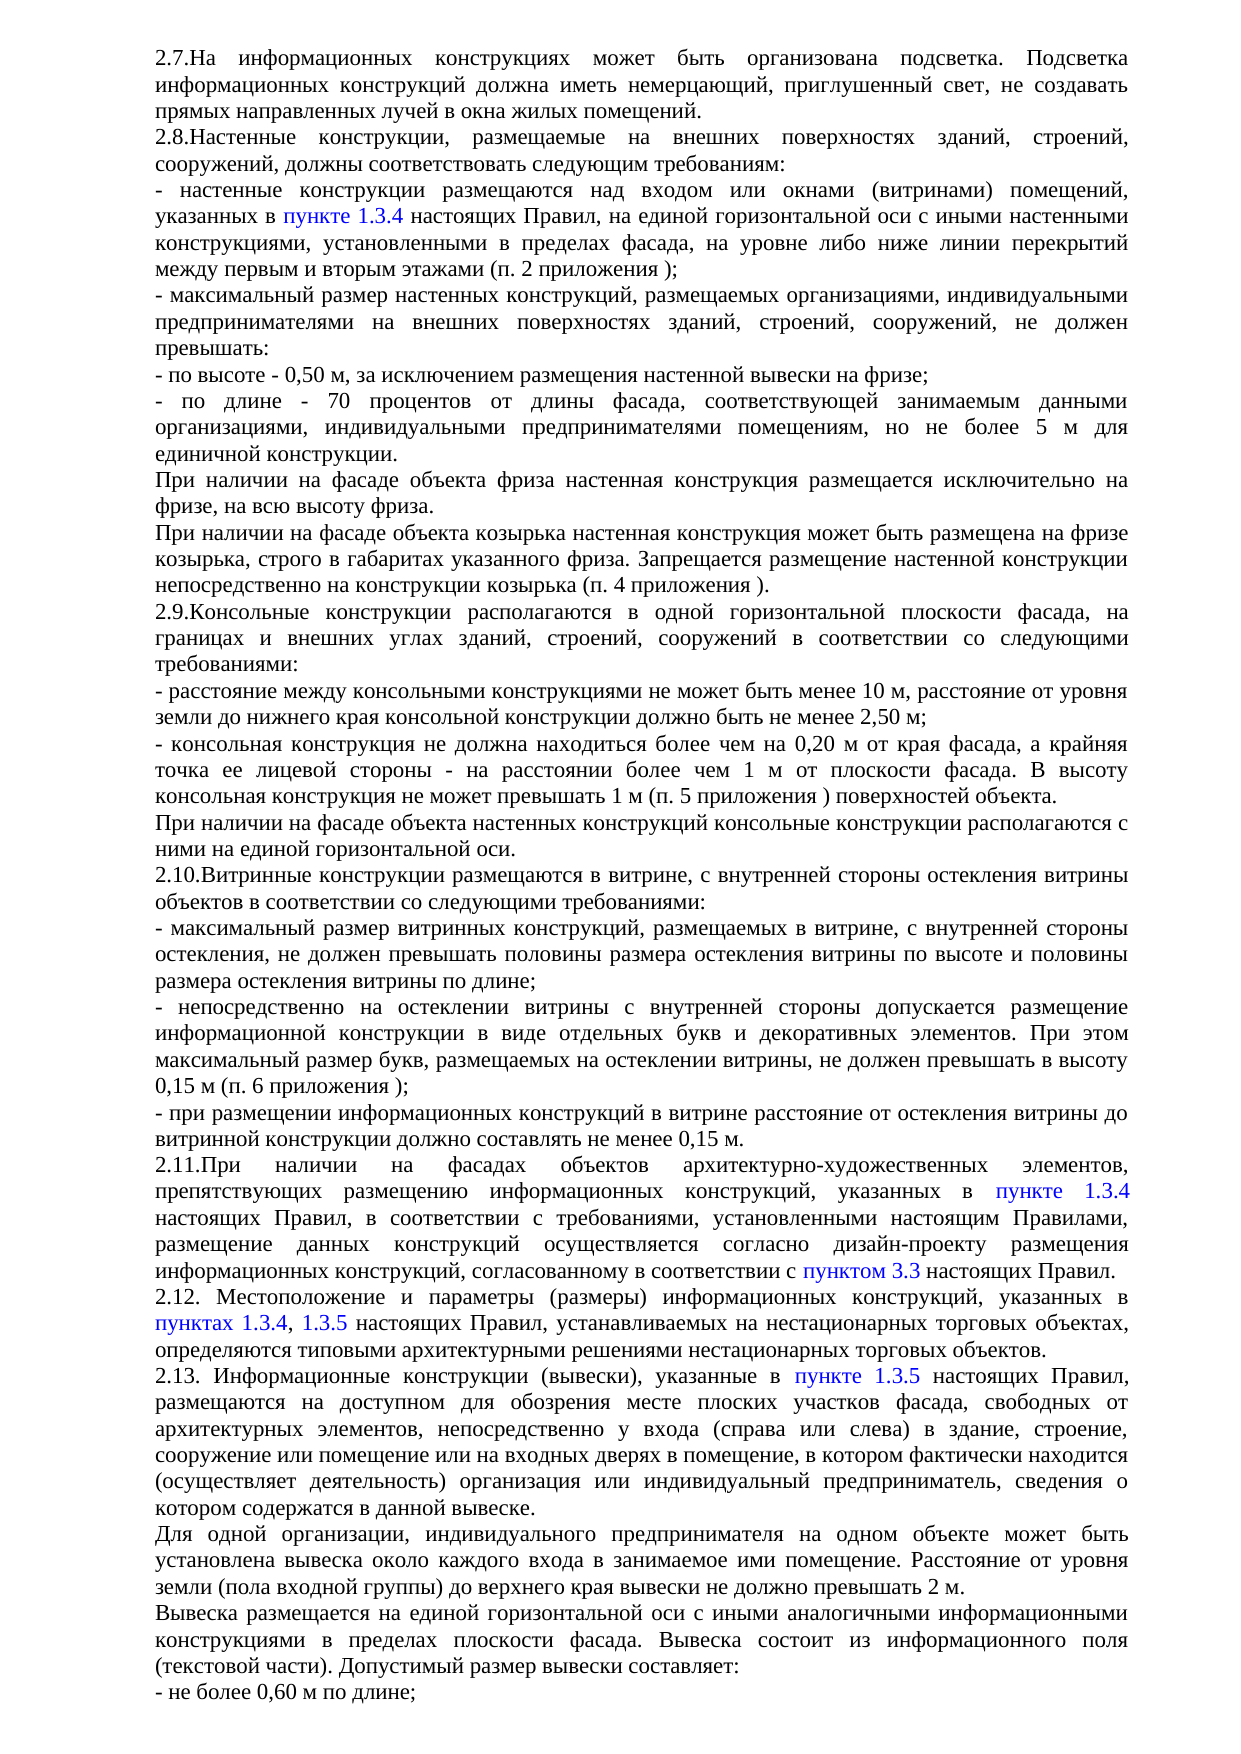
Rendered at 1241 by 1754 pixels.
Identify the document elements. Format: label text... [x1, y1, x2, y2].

text - настенные конструкции размещаются над входом или окнами (витринами) помещений, указанных в пункте 1.3.4 настоящих Правил, на единой горизонтальной оси с иными настенными конструкциями, установленными в пределах фасада, на уровне либо ниже линии перекрытий между первым и вторым этажами (п. 2 приложения ); [155, 176, 1130, 282]
text - максимальный размер настенных конструкций, размещаемых организациями, индивидуальными предпринимателями на внешних поверхностях зданий, строений, сооружений, не должен превышать: [155, 282, 1130, 361]
text - максимальный размер витринных конструкций, размещаемых в витрине, с внутренней стороны остекления, не должен превышать половины размера остекления витрины по высоте и половины размера остекления витрины по длине; [155, 914, 1130, 993]
text 2.10.Витринные конструкции размещаются в витрине, с внутренней стороны остекления витрины объектов в соответствии со следующими требованиями: [155, 861, 1130, 914]
text 2.7.На информационных конструкциях может быть организована подсветка. Подсветка информационных конструкций должна иметь немерцающий, приглушенный свет, не создавать прямых направленных лучей в окна жилых помещений. [155, 44, 1130, 123]
text - при размещении информационных конструкций в витрине расстояние от остекления витрины до витринной конструкции должно составлять не менее 0,15 м. [155, 1098, 1130, 1151]
text Для одной организации, индивидуального предпринимателя на одном объекте может быть установлена вывеска около каждого входа в занимаемое ими помещение. Расстояние от уровня земли (пола входной группы) до верхнего края вывески не должно превышать 2 м. [155, 1520, 1130, 1599]
text При наличии на фасаде объекта козырька настенная конструкция может быть размещена на фризе козырька, строго в габаритах указанного фриза. Запрещается размещение настенной конструкции непосредственно на конструкции козырька (п. 4 приложения ). [155, 519, 1130, 598]
text 2.12. Местоположение и параметры (размеры) информационных конструкций, указанных в пунктах 1.3.4, 1.3.5 настоящих Правил, устанавливаемых на нестационарных торговых объектах, определяются типовыми архитектурными решениями нестационарных торговых объектов. [155, 1283, 1130, 1362]
text - по высоте - 0,50 м, за исключением размещения настенной вывески на фризе; [155, 361, 1130, 387]
text 2.13. Информационные конструкции (вывески), указанные в пункте 1.3.5 настоящих Правил, размещаются на доступном для обозрения месте плоских участков фасада, свободных от архитектурных элементов, непосредственно у входа (справа или слева) в здание, строение, сооружение или помещение или на входных дверях в помещение, в котором фактически находится (осуществляет деятельность) организация или индивидуальный предприниматель, сведения о котором содержатся в данной вывеске. [155, 1362, 1130, 1520]
text 2.11.При наличии на фасадах объектов архитектурно-художественных элементов, препятствующих размещению информационных конструкций, указанных в пункте 1.3.4 настоящих Правил, в соответствии с требованиями, установленными настоящим Правилами, размещение данных конструкций осуществляется согласно дизайн-проекту размещения информационных конструкций, согласованному в соответствии с пунктом 3.3 настоящих Правил. [155, 1151, 1130, 1283]
text При наличии на фасаде объекта фриза настенная конструкция размещается исключительно на фризе, на всю высоту фриза. [155, 466, 1130, 519]
text - расстояние между консольными конструкциями не может быть менее 10 м, расстояние от уровня земли до нижнего края консольной конструкции должно быть не менее 2,50 м; [155, 677, 1130, 729]
text - консольная конструкция не должна находиться более чем на 0,20 м от края фасада, а крайняя точка ее лицевой стороны - на расстоянии более чем 1 м от плоскости фасада. В высоту консольная конструкция не может превышать 1 м (п. 5 приложения ) поверхностей объекта. [155, 729, 1130, 809]
text 2.8.Настенные конструкции, размещаемые на внешних поверхностях зданий, строений, сооружений, должны соответствовать следующим требованиям: [155, 123, 1130, 176]
text - не более 0,60 м по длине; [155, 1678, 1130, 1705]
text - по длине - 70 процентов от длины фасада, соответствующей занимаемым данными организациями, индивидуальными предпринимателями помещениям, но не более 5 м для единичной конструкции. [155, 387, 1130, 466]
text При наличии на фасаде объекта настенных конструкций консольные конструкции располагаются с ними на единой горизонтальной оси. [155, 809, 1130, 861]
text Вывеска размещается на единой горизонтальной оси с иными аналогичными информационными конструкциями в пределах плоскости фасада. Вывеска состоит из информационного поля (текстовой части). Допустимый размер вывески составляет: [155, 1599, 1130, 1678]
text 2.9.Консольные конструкции располагаются в одной горизонтальной плоскости фасада, на границах и внешних углах зданий, строений, сооружений в соответствии со следующими требованиями: [155, 598, 1130, 677]
text - непосредственно на остеклении витрины с внутренней стороны допускается размещение информационной конструкции в виде отдельных букв и декоративных элементов. При этом максимальный размер букв, размещаемых на остеклении витрины, не должен превышать в высоту 0,15 м (п. 6 приложения ); [155, 993, 1130, 1098]
